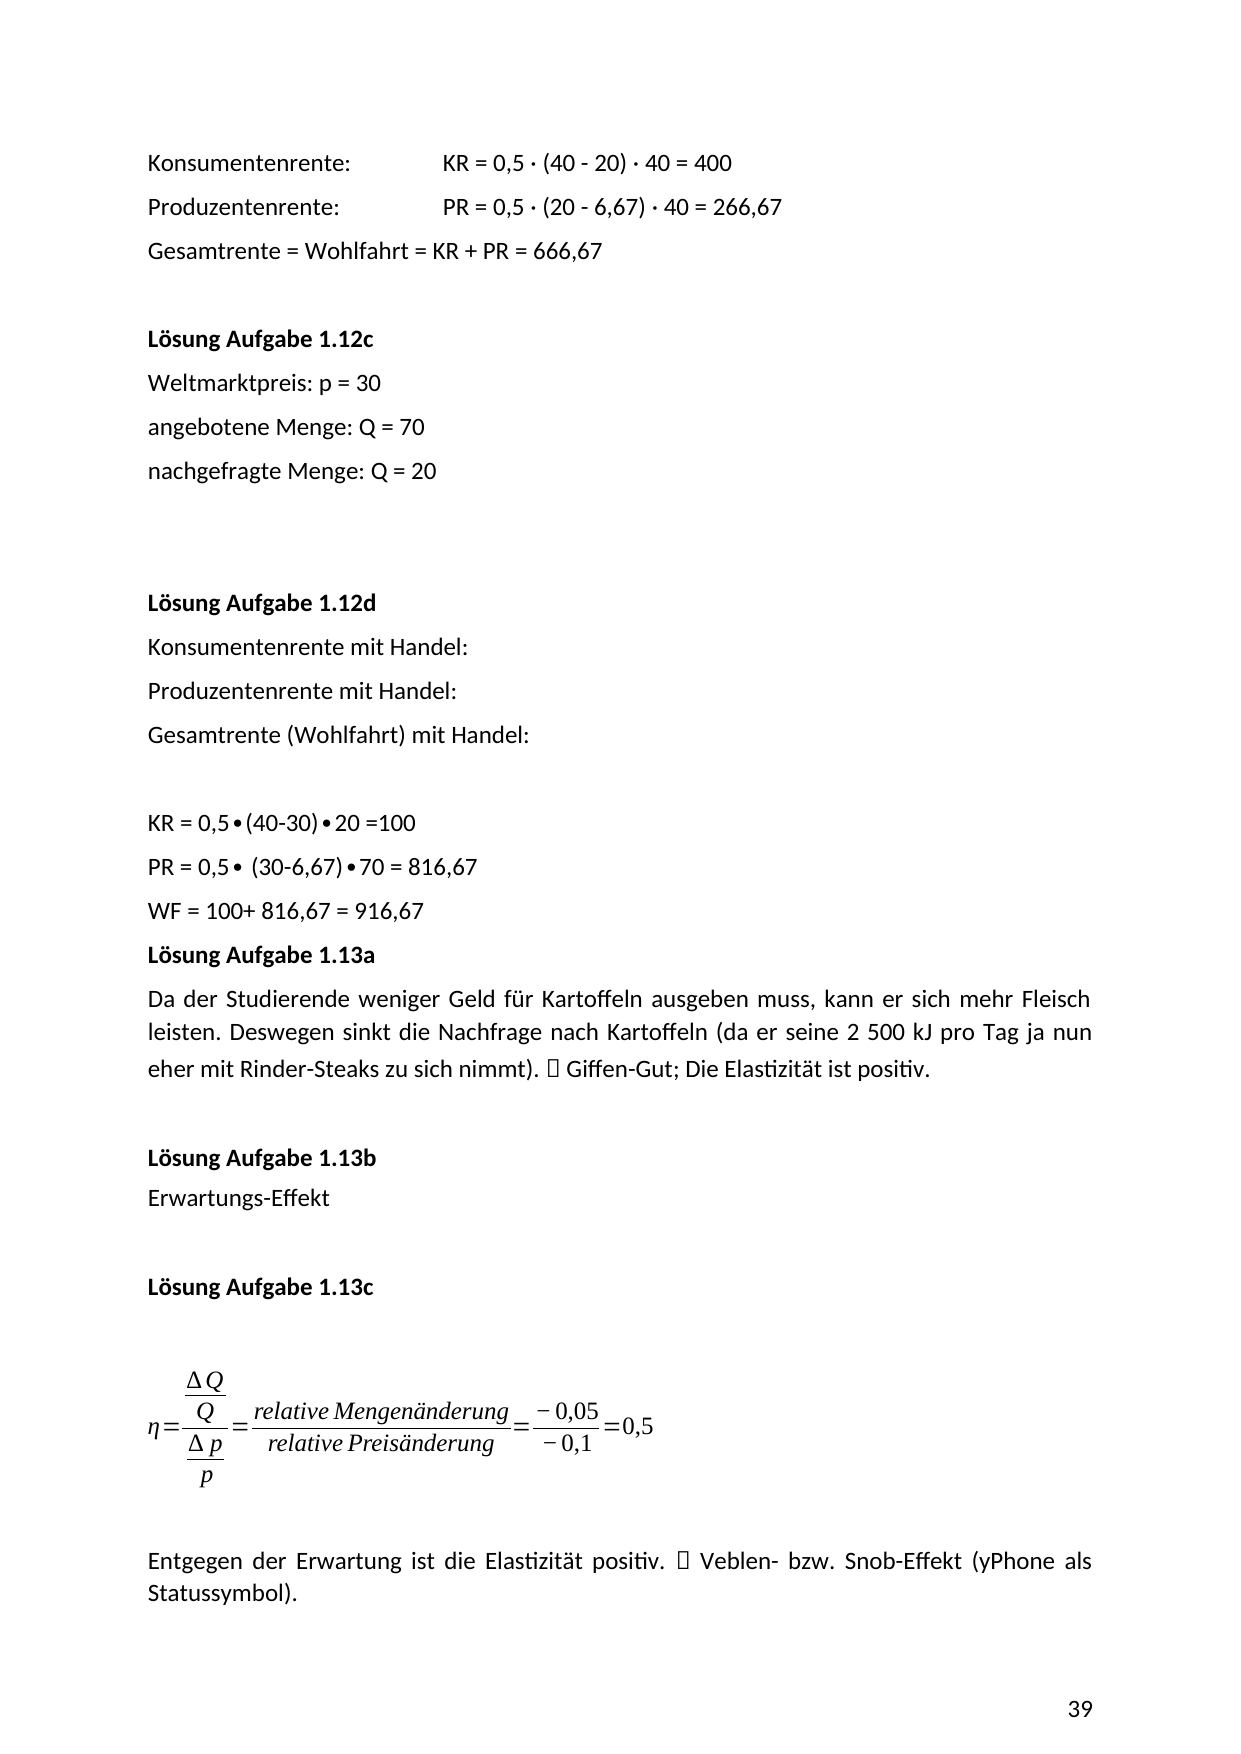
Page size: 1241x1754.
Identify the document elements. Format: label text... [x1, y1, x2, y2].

text Da der Studierende weniger Geld für Kartoffeln ausgeben muss, kann er sich mehr Fleisch leisten. Deswegen sinkt die Nachfrage nach Kartoffeln (da er seine 2 500 kJ pro Tag ja nun eher mit Rinder-Steaks zu sich nimmt).  Giffen-Gut; Die Elastizität ist positiv. [148, 983, 1093, 1084]
text Konsumentenrente mit Handel: [148, 631, 583, 662]
text Gesamtrente (Wohlfahrt) mit Handel: [148, 719, 583, 749]
text Lösung Aufgabe 1.12d [148, 587, 1093, 618]
text Erwartungs-Effekt [148, 1182, 1093, 1212]
text Lösung Aufgabe 1.13c [148, 1271, 1093, 1302]
text Lösung Aufgabe 1.12c [148, 323, 1093, 354]
text nachgefragte Menge: Q = 20 [148, 455, 1093, 486]
text Gesamtrente = Wohlfahrt = KR + PR = 666,67 [148, 236, 1093, 266]
text Lösung Aufgabe 1.13b [148, 1142, 1093, 1172]
text Lösung Aufgabe 1.13a [148, 939, 1093, 969]
text Konsumentenrente: KR = 0,5 · (40 - 20) · 40 = 400 [148, 148, 1093, 178]
text Produzentenrente mit Handel: [148, 675, 583, 706]
text Entgegen der Erwartung ist die Elastizität positiv.  Veblen- bzw. Snob-Effekt (yPhone als Statussymbol). [148, 1543, 1093, 1607]
text Produzentenrente: PR = 0,5 · (20 - 6,67) · 40 = 266,67 [148, 192, 1093, 222]
text angebotene Menge: Q = 70 [148, 411, 1093, 442]
text WF = 100+ 816,67 = 916,67 [148, 895, 583, 925]
text Weltmarktpreis: p = 30 [148, 367, 1093, 398]
text KR = 0,5∙(40-30)∙20 =100 [148, 807, 583, 837]
text PR = 0,5∙ (30-6,67)∙70 = 816,67 [148, 851, 583, 881]
